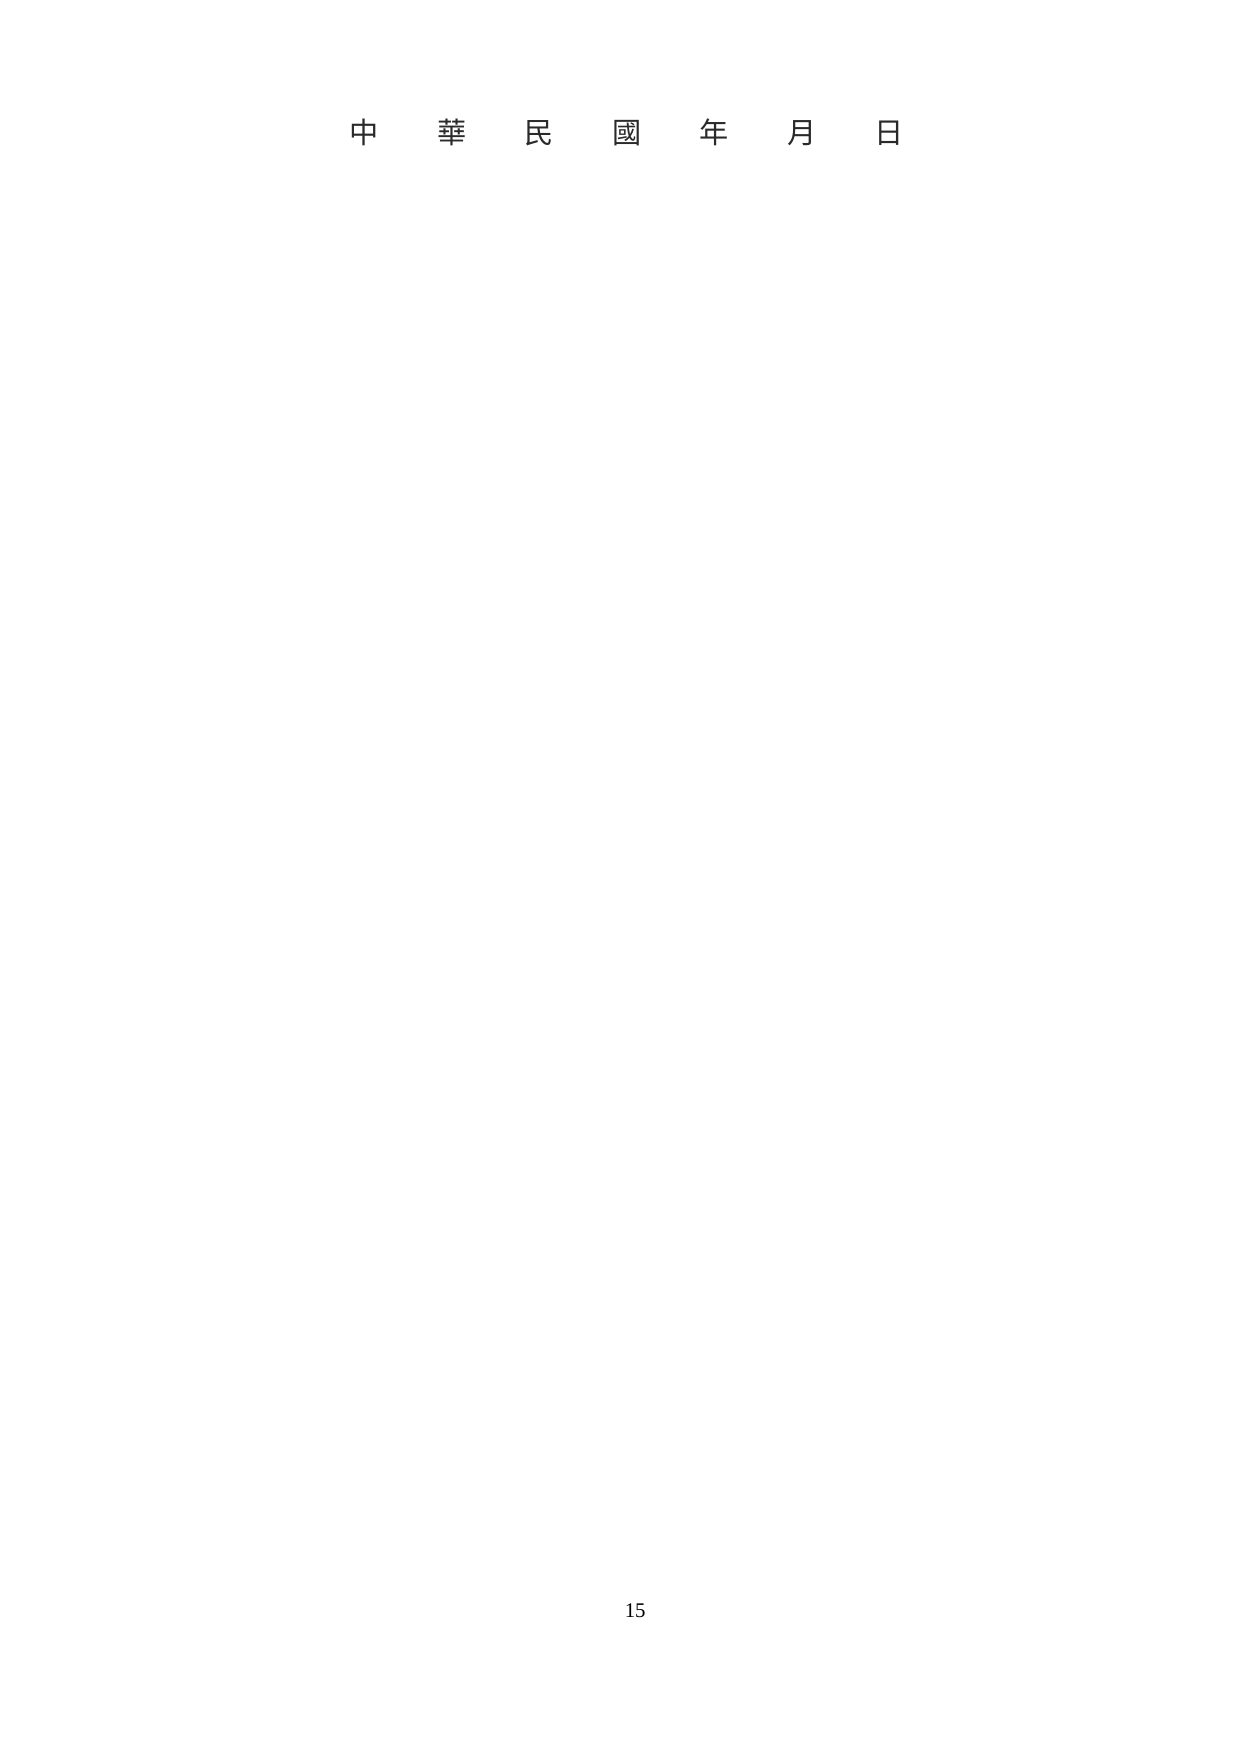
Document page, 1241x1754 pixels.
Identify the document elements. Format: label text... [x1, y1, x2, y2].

text 中 華 民 國 年 月 日 [183, 93, 1070, 168]
